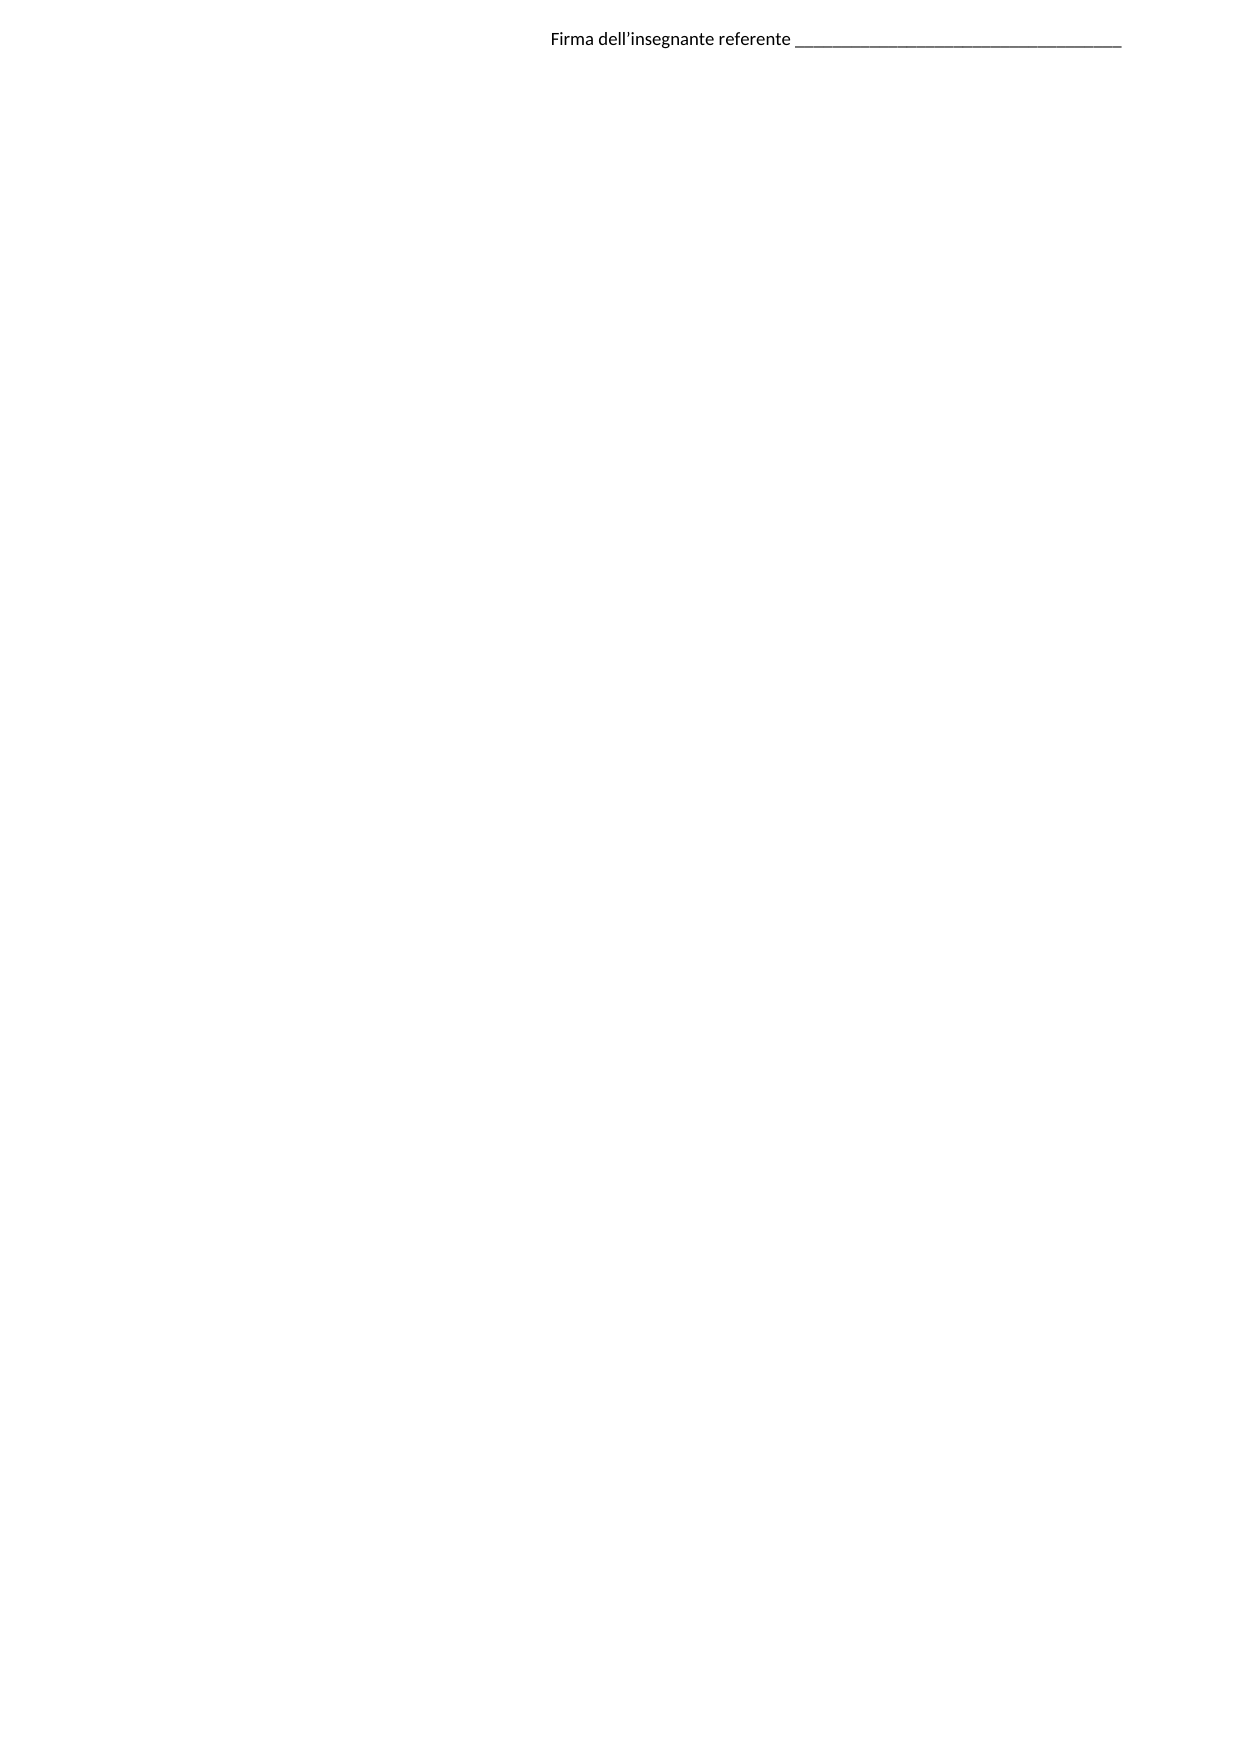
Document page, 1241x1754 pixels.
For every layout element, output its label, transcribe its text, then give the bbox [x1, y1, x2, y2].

text Firma dell’insegnante referente ___________________________________ [118, 27, 1122, 50]
